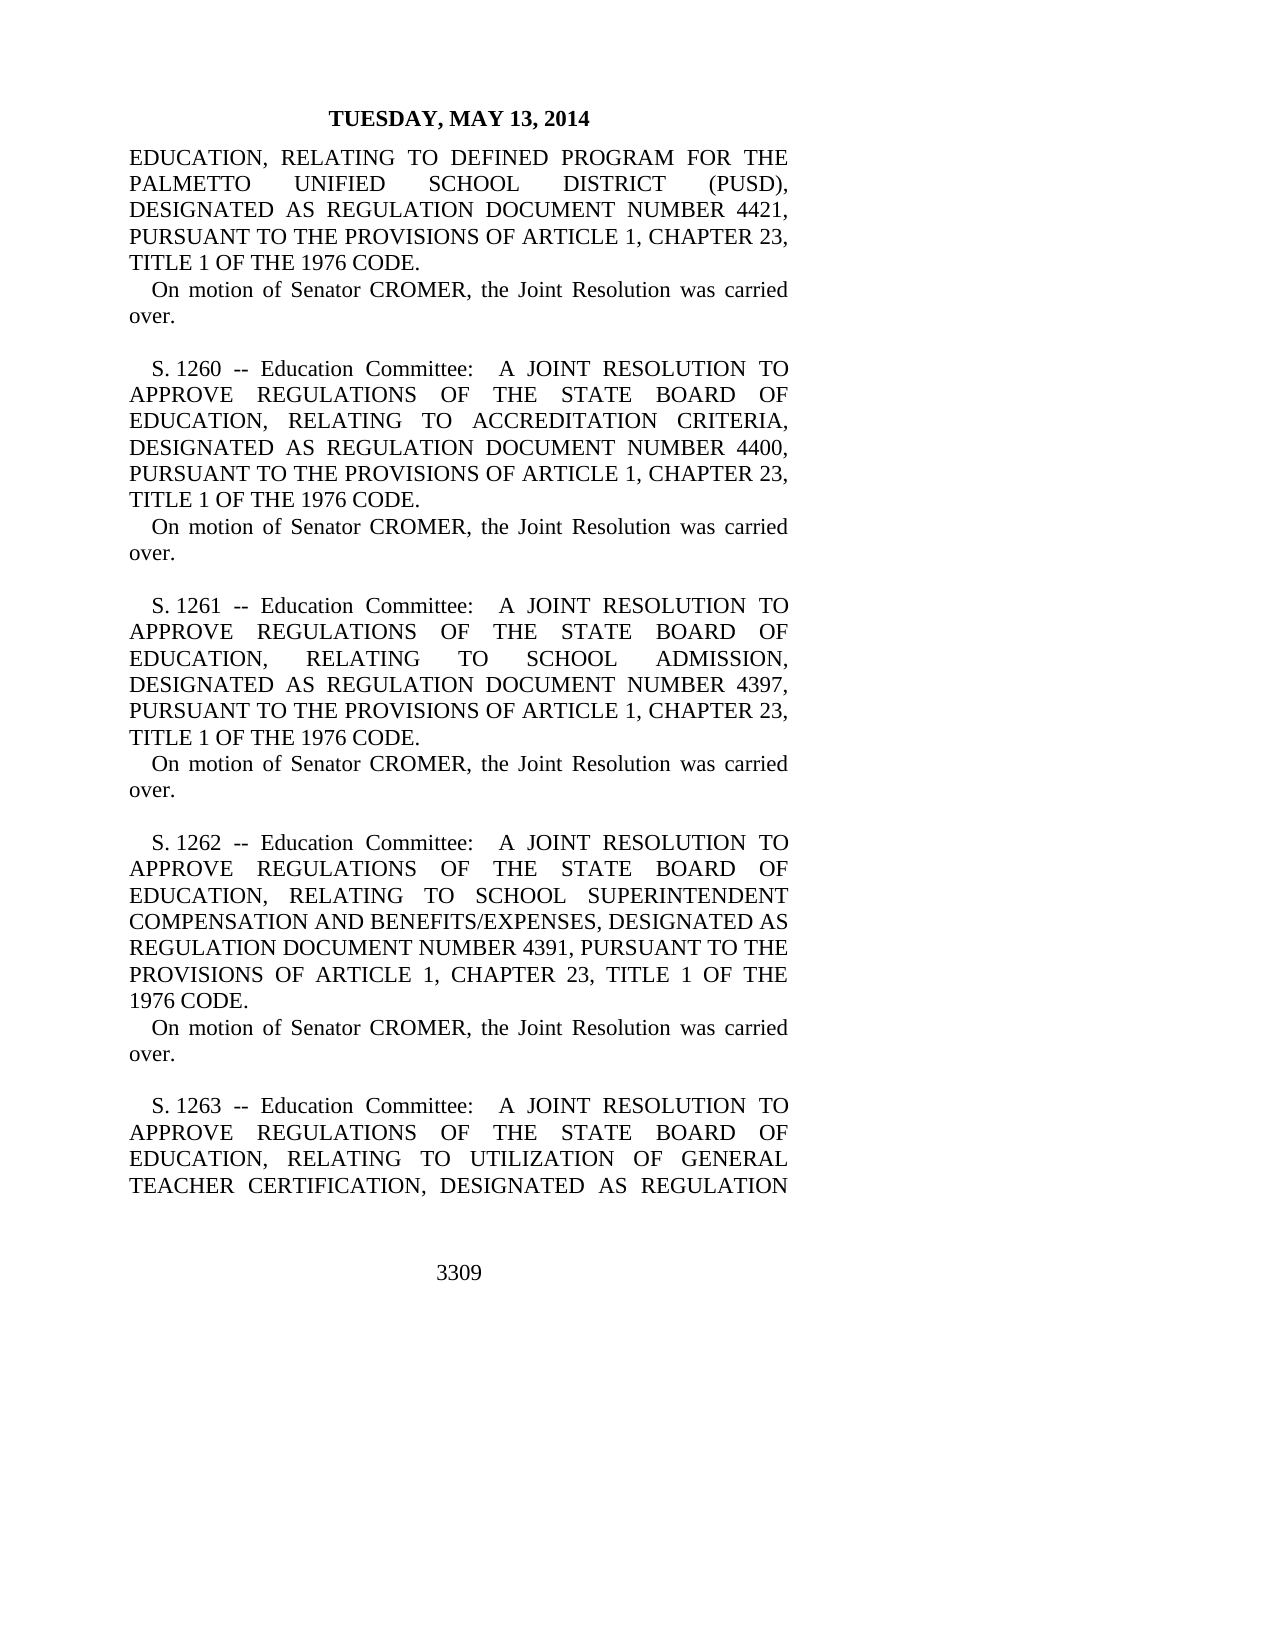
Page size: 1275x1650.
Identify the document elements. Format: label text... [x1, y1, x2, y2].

text On motion of Senator CROMER, the Joint Resolution was carried over. [129, 513, 789, 566]
text S. 1260 -- Education Committee: A JOINT RESOLUTION TO APPROVE REGULATIONS OF THE STATE BOARD OF EDUCATION, RELATING TO ACCREDITATION CRITERIA, DESIGNATED AS REGULATION DOCUMENT NUMBER 4400, PURSUANT TO THE PROVISIONS OF ARTICLE 1, CHAPTER 23, TITLE 1 OF THE 1976 CODE. [129, 355, 789, 513]
text On motion of Senator CROMER, the Joint Resolution was carried over. [129, 750, 789, 803]
text On motion of Senator CROMER, the Joint Resolution was carried over. [129, 1013, 789, 1066]
text On motion of Senator CROMER, the Joint Resolution was carried over. [129, 276, 789, 328]
text S. 1262 -- Education Committee: A JOINT RESOLUTION TO APPROVE REGULATIONS OF THE STATE BOARD OF EDUCATION, RELATING TO SCHOOL SUPERINTENDENT COMPENSATION AND BENEFITS/EXPENSES, DESIGNATED AS REGULATION DOCUMENT NUMBER 4391, PURSUANT TO THE PROVISIONS OF ARTICLE 1, CHAPTER 23, TITLE 1 OF THE 1976 CODE. [129, 829, 789, 1013]
text S. 1261 -- Education Committee: A JOINT RESOLUTION TO APPROVE REGULATIONS OF THE STATE BOARD OF EDUCATION, RELATING TO SCHOOL ADMISSION, DESIGNATED AS REGULATION DOCUMENT NUMBER 4397, PURSUANT TO THE PROVISIONS OF ARTICLE 1, CHAPTER 23, TITLE 1 OF THE 1976 CODE. [129, 592, 789, 750]
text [129, 144, 789, 276]
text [129, 1093, 789, 1198]
